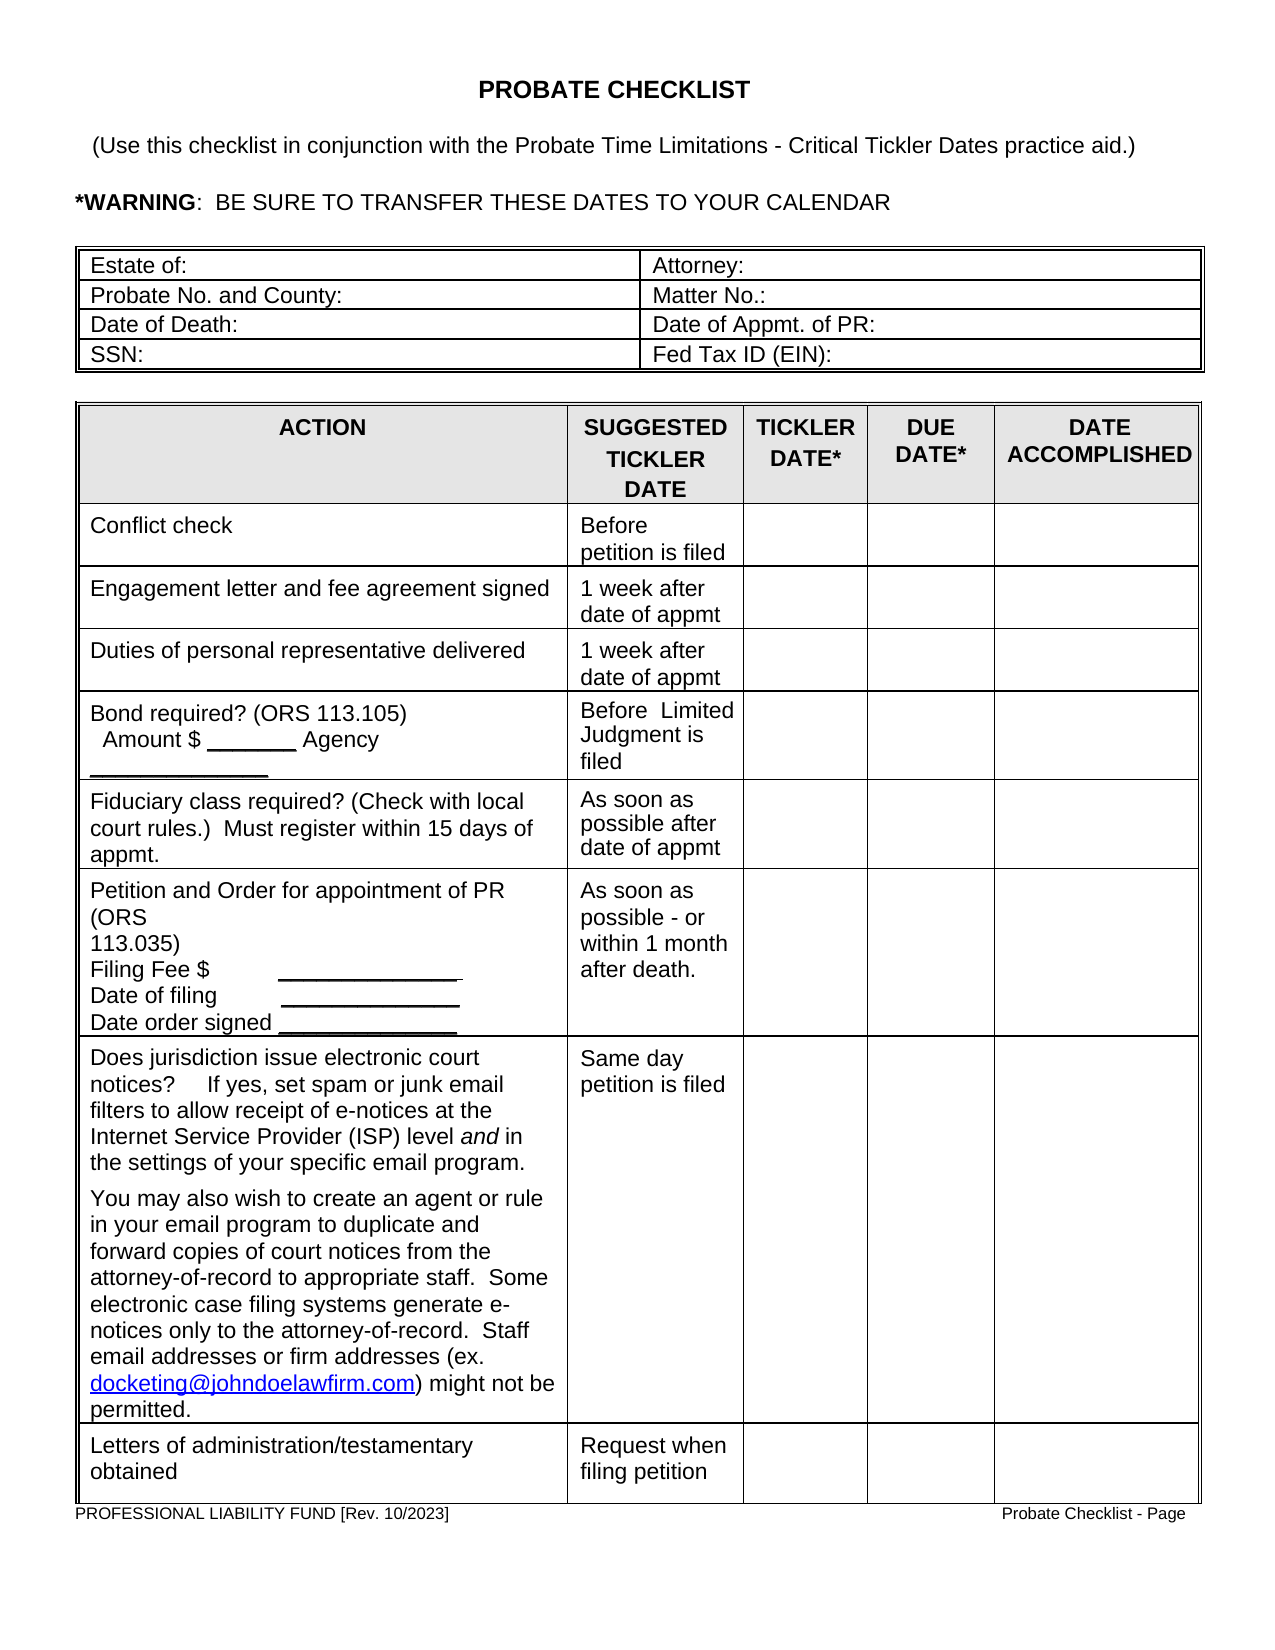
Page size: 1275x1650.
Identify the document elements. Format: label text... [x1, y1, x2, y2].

table_cell [995, 1037, 1198, 1422]
table_cell [868, 869, 994, 1035]
table_cell [868, 629, 994, 690]
table_cell [995, 692, 1198, 779]
table_cell [995, 504, 1198, 565]
table_cell Before Limited Judgment is filed [568, 692, 743, 779]
table_cell [744, 504, 867, 565]
table_cell [744, 1037, 867, 1422]
table_header Estate of: [80, 251, 639, 279]
table_cell [868, 504, 994, 565]
table_cell Fiduciary class required? (Check with local court rules.) Must register within 15 days of appmt. [80, 780, 567, 867]
table_cell Before petition is filed [568, 504, 743, 565]
table_cell As soon as possible - or within 1 month after death. [568, 869, 743, 1035]
table_cell As soon as possible after date of appmt [568, 780, 743, 867]
table_cell [868, 780, 994, 867]
table_cell Engagement letter and fee agreement signed [80, 567, 567, 627]
table_cell [868, 1037, 994, 1422]
table_cell [744, 1424, 867, 1503]
table_cell [868, 1424, 994, 1503]
table_cell Fed Tax ID (EIN): [641, 340, 1200, 368]
table_header DUE DATE* [868, 406, 994, 503]
table_header SUGGESTED TICKLER DATE [568, 406, 743, 503]
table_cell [80, 1424, 567, 1503]
table_cell Probate No. and County: [80, 281, 639, 308]
table_cell Conflict check [80, 504, 567, 565]
table_cell [995, 869, 1198, 1035]
text *WARNING: BE SURE TO TRANSFER THESE DATES TO YOUR CALENDAR [75, 189, 1153, 215]
table_cell Matter No.: [641, 281, 1200, 308]
table_cell [744, 629, 867, 690]
table_cell Bond required? (ORS 113.105) Amount $ _______ Agency ______________ [80, 692, 567, 779]
table_cell 1 week after date of appmt [568, 629, 743, 690]
table_cell [744, 692, 867, 779]
table_cell Duties of personal representative delivered [80, 629, 567, 690]
table_cell Does jurisdiction issue electronic court notices? If yes, set spam or junk email filters to allow receipt of e-notices at the Internet Service Provider (ISP) level and in the settings of your specific email program. You may also wish to create an agent or rule in your email program to duplicate and forward copies of court notices from the attorney-of-record to appropriate staff. Some electronic case filing systems generate e-notices only to the attorney-of-record. Staff email addresses or firm addresses (ex. docketing@johndoelawfirm.com) might not be permitted. [80, 1037, 567, 1422]
table_cell [868, 567, 994, 627]
table_header ACTION [80, 406, 567, 503]
table_cell Date of Death: [80, 310, 639, 338]
table_cell [995, 780, 1198, 867]
text (Use this checklist in conjunction with the Probate Time Limitations - Critical Tickler Dates practice aid.) [75, 132, 1153, 158]
table_cell [744, 780, 867, 867]
table_cell 1 week after date of appmt [568, 567, 743, 627]
table_header TICKLER DATE* [744, 406, 867, 503]
table_cell Request when filing petition [568, 1424, 743, 1503]
table_cell [995, 629, 1198, 690]
table_header DATE ACCOMPLISHED [995, 406, 1198, 503]
table_cell Date of Appmt. of PR: [641, 310, 1200, 338]
table_cell SSN: [80, 340, 639, 368]
table_cell [995, 1424, 1198, 1503]
table_header Attorney: [641, 251, 1200, 279]
table_cell [744, 869, 867, 1035]
table_cell [868, 692, 994, 779]
table_cell Same day petition is filed [568, 1037, 743, 1422]
table_cell [744, 567, 867, 627]
table_cell Petition and Order for appointment of PR (ORS 113.035) Filing Fee $ ______________ Date of filing ______________ Date order signed ______________ [80, 869, 567, 1035]
table_cell [995, 567, 1198, 627]
